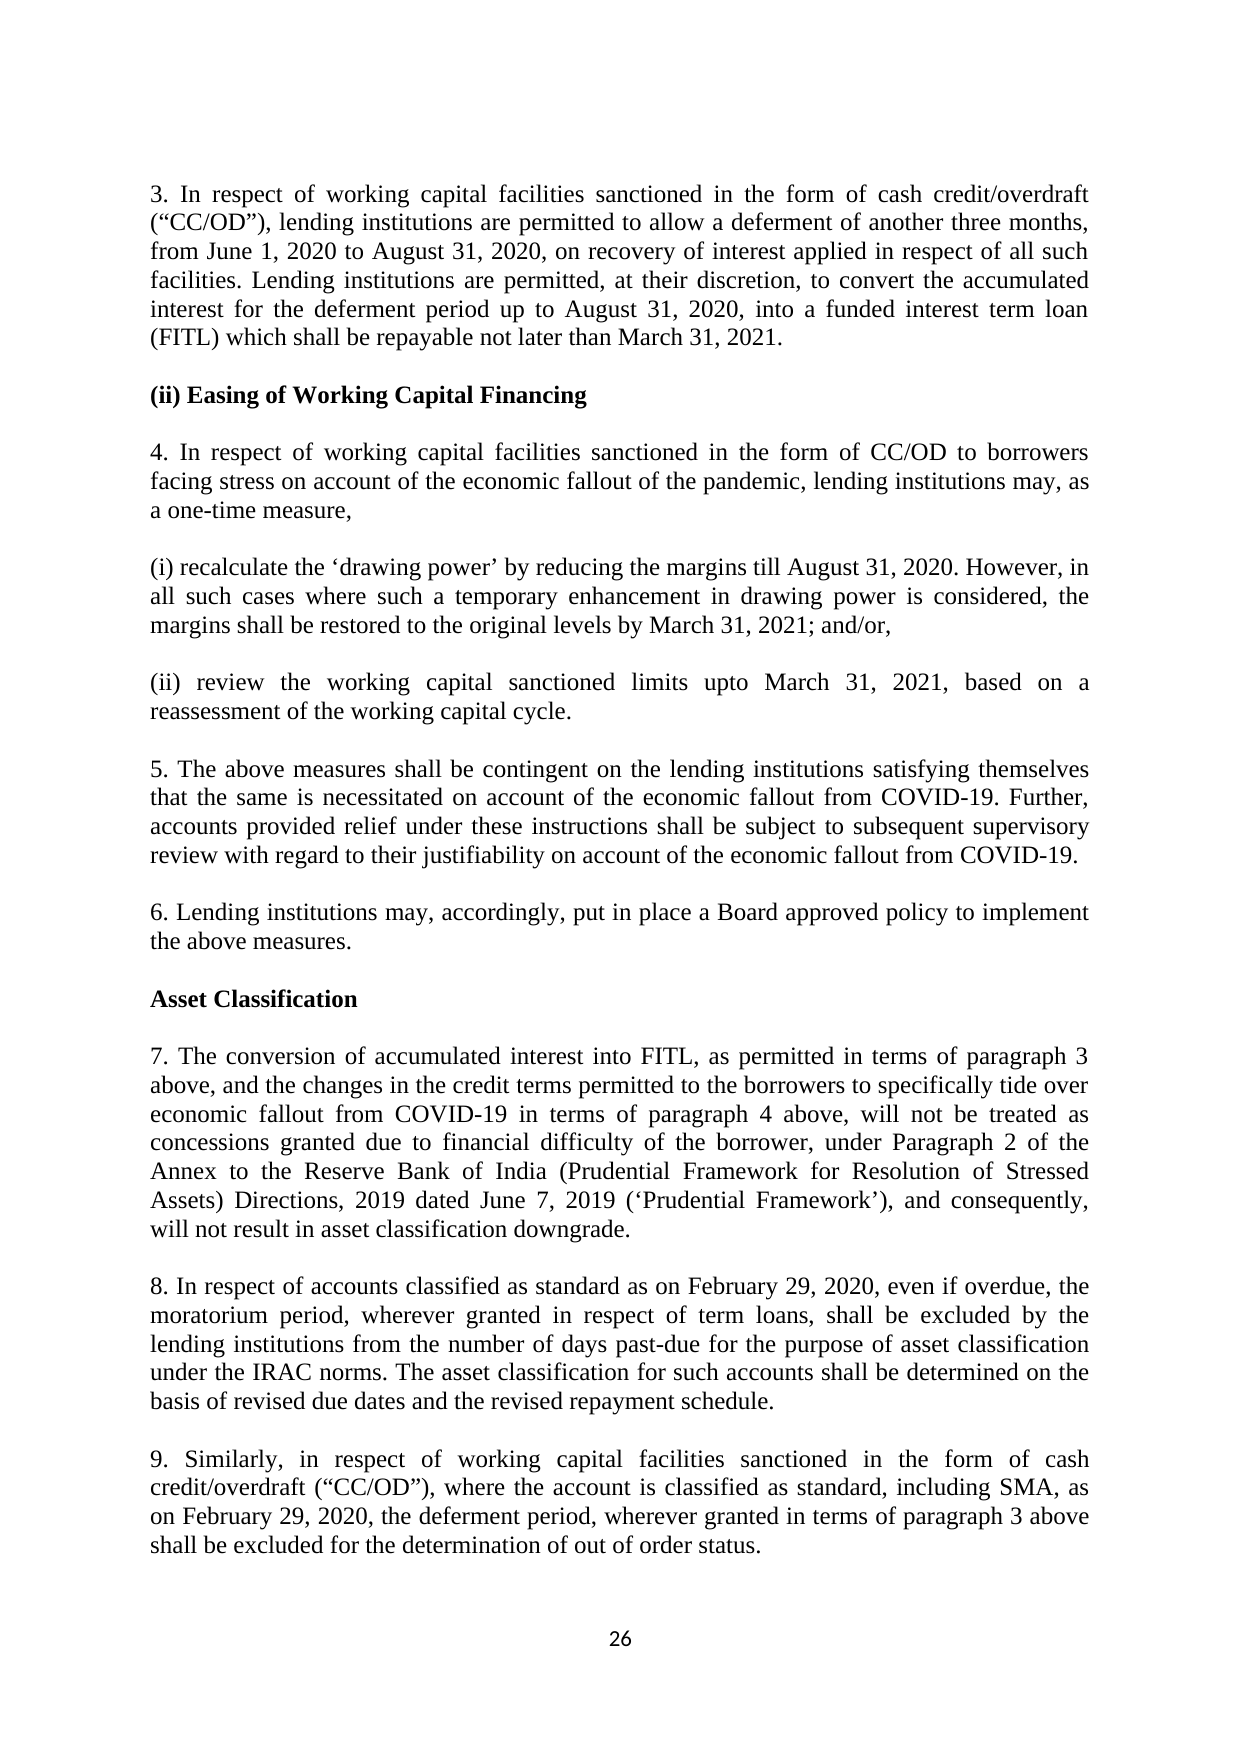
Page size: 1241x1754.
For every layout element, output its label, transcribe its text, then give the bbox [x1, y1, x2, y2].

text (i) recalculate the ‘drawing power’ by reducing the margins till August 31, 2020. However, in all such cases where such a temporary enhancement in drawing power is considered, the margins shall be restored to the original levels by March 31, 2021; and/or, [150, 552, 1090, 639]
text (ii) Easing of Working Capital Financing [150, 380, 1090, 409]
text 5. The above measures shall be contingent on the lending institutions satisfying themselves that the same is necessitated on account of the economic fallout from COVID-19. Further, accounts provided relief under these instructions shall be subject to subsequent supervisory review with regard to their justifiability on account of the economic fallout from COVID-19. [150, 754, 1090, 869]
text 6. Lending institutions may, accordingly, put in place a Board approved policy to implement the above measures. [150, 897, 1090, 955]
text 7. The conversion of accumulated interest into FITL, as permitted in terms of paragraph 3 above, and the changes in the credit terms permitted to the borrowers to specifically tide over economic fallout from COVID-19 in terms of paragraph 4 above, will not be treated as concessions granted due to financial difficulty of the borrower, under Paragraph 2 of the Annex to the Reserve Bank of India (Prudential Framework for Resolution of Stressed Assets) Directions, 2019 dated June 7, 2019 (‘Prudential Framework’), and consequently, will not result in asset classification downgrade. [150, 1041, 1090, 1242]
text Asset Classification [150, 984, 1090, 1012]
text 9. Similarly, in respect of working capital facilities sanctioned in the form of cash credit/overdraft (“CC/OD”), where the account is classified as standard, including SMA, as on February 29, 2020, the deferment period, wherever granted in terms of paragraph 3 above shall be excluded for the determination of out of order status. [150, 1444, 1090, 1559]
text 4. In respect of working capital facilities sanctioned in the form of CC/OD to borrowers facing stress on account of the economic fallout of the pandemic, lending institutions may, as a one-time measure, [150, 437, 1090, 524]
text 8. In respect of accounts classified as standard as on February 29, 2020, even if overdue, the moratorium period, wherever granted in respect of term loans, shall be excluded by the lending institutions from the number of days past-due for the purpose of asset classification under the IRAC norms. The asset classification for such accounts shall be determined on the basis of revised due dates and the revised repayment schedule. [150, 1271, 1090, 1415]
text 3. In respect of working capital facilities sanctioned in the form of cash credit/overdraft (“CC/OD”), lending institutions are permitted to allow a deferment of another three months, from June 1, 2020 to August 31, 2020, on recovery of interest applied in respect of all such facilities. Lending institutions are permitted, at their discretion, to convert the accumulated interest for the deferment period up to August 31, 2020, into a funded interest term loan (FITL) which shall be repayable not later than March 31, 2021. [150, 179, 1090, 351]
text (ii) review the working capital sanctioned limits upto March 31, 2021, based on a reassessment of the working capital cycle. [150, 667, 1090, 725]
